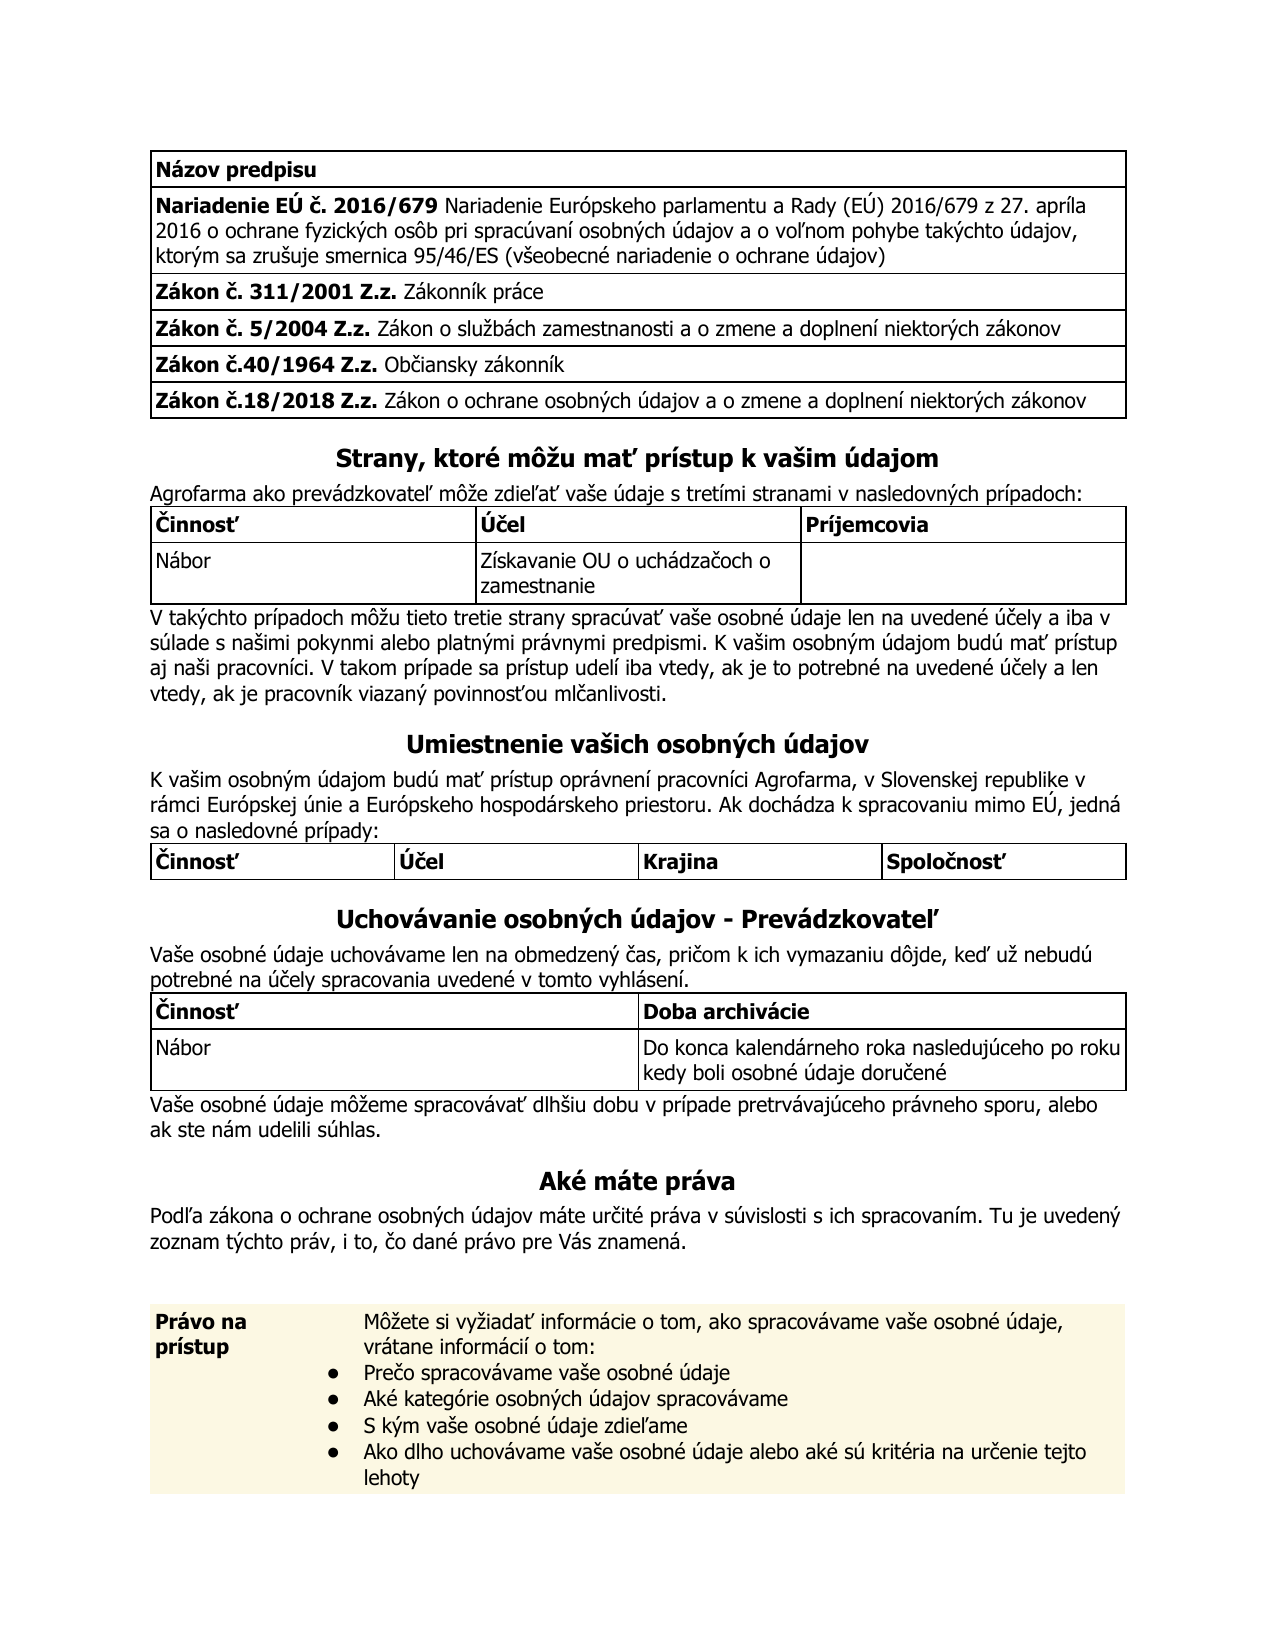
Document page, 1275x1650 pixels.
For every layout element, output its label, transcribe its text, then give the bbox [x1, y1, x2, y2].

text Podľa zákona o ochrane osobných údajov máte určité práva v súvislosti s ich spracovaním. Tu je uvedený zoznam týchto práv, i to, čo dané právo pre Vás znamená. [150, 1203, 1125, 1253]
text V takýchto prípadoch môžu tieto tretie strany spracúvať vaše osobné údaje len na uvedené účely a iba v súlade s našimi pokynmi alebo platnými právnymi predpismi. K vašim osobným údajom budú mať prístup aj naši pracovníci. V takom prípade sa prístup udelí iba vtedy, ak je to potrebné na uvedené účely a len vtedy, ak je pracovník viazaný povinnosťou mlčanlivosti. [150, 605, 1125, 705]
table_header Spoločnosť [883, 844, 1125, 879]
text Agrofarma ako prevádzkovateľ môže zdieľať vaše údaje s tretími stranami v nasledovných prípadoch: [150, 480, 1125, 506]
table_header Činnosť [152, 994, 638, 1028]
table_cell Nariadenie EÚ č. 2016/679 Nariadenie Európskeho parlamentu a Rady (EÚ) 2016/679 z 27. apríla 2016 o ochrane fyzických osôb pri spracúvaní osobných údajov a o voľnom pohybe takýchto údajov, ktorým sa zrušuje smernica 95/46/ES (všeobecné nariadenie o ochrane údajov) [152, 188, 1125, 273]
table_header Právo na prístup [150, 1304, 296, 1494]
table_cell Zákon č.18/2018 Z.z. Zákon o ochrane osobných údajov a o zmene a doplnení niektorých zákonov [152, 383, 1125, 417]
text Vaše osobné údaje uchovávame len na obmedzený čas, pričom k ich vymazaniu dôjde, keď už nebudú potrebné na účely spracovania uvedené v tomto vyhlásení. [150, 942, 1125, 992]
table_cell Nábor [152, 1030, 638, 1089]
subtitle Umiestnenie vašich osobných údajov [150, 729, 1125, 759]
table_header Účel [477, 507, 800, 542]
table_cell Získavanie OU o uchádzačoch o zamestnanie [477, 543, 800, 603]
table_cell Do konca kalendárneho roka nasledujúceho po roku kedy boli osobné údaje doručené [639, 1030, 1125, 1089]
text K vašim osobným údajom budú mať prístup oprávnení pracovníci Agrofarma, v Slovenskej republike v rámci Európskej únie a Európskeho hospodárskeho priestoru. Ak dochádza k spracovaniu mimo EÚ, jedná sa o nasledovné prípady: [150, 767, 1125, 842]
table_cell Zákon č. 311/2001 Z.z. Zákonník práce [152, 274, 1125, 309]
subtitle Strany, ktoré môžu mať prístup k vašim údajom [150, 442, 1125, 472]
table_cell Zákon č. 5/2004 Z.z. Zákon o službách zamestnanosti a o zmene a doplnení niektorých zákonov [152, 311, 1125, 345]
subtitle Uchovávanie osobných údajov - Prevádzkovateľ [150, 904, 1125, 934]
table_header Činnosť [152, 507, 475, 542]
table_header Účel [395, 844, 638, 879]
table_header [296, 1304, 1125, 1494]
table_header Činnosť [152, 844, 394, 879]
table_header Krajina [639, 844, 881, 879]
table_header Názov predpisu [152, 152, 1125, 186]
table_cell [802, 543, 1125, 603]
table_header Doba archivácie [639, 994, 1125, 1028]
table_cell Zákon č.40/1964 Z.z. Občiansky zákonník [152, 347, 1125, 381]
table_header Príjemcovia [802, 507, 1125, 542]
table_cell Nábor [152, 543, 475, 603]
subtitle Aké máte práva [150, 1165, 1125, 1195]
text Vaše osobné údaje môžeme spracovávať dlhšiu dobu v prípade pretrvávajúceho právneho sporu, alebo ak ste nám udelili súhlas. [150, 1091, 1125, 1142]
